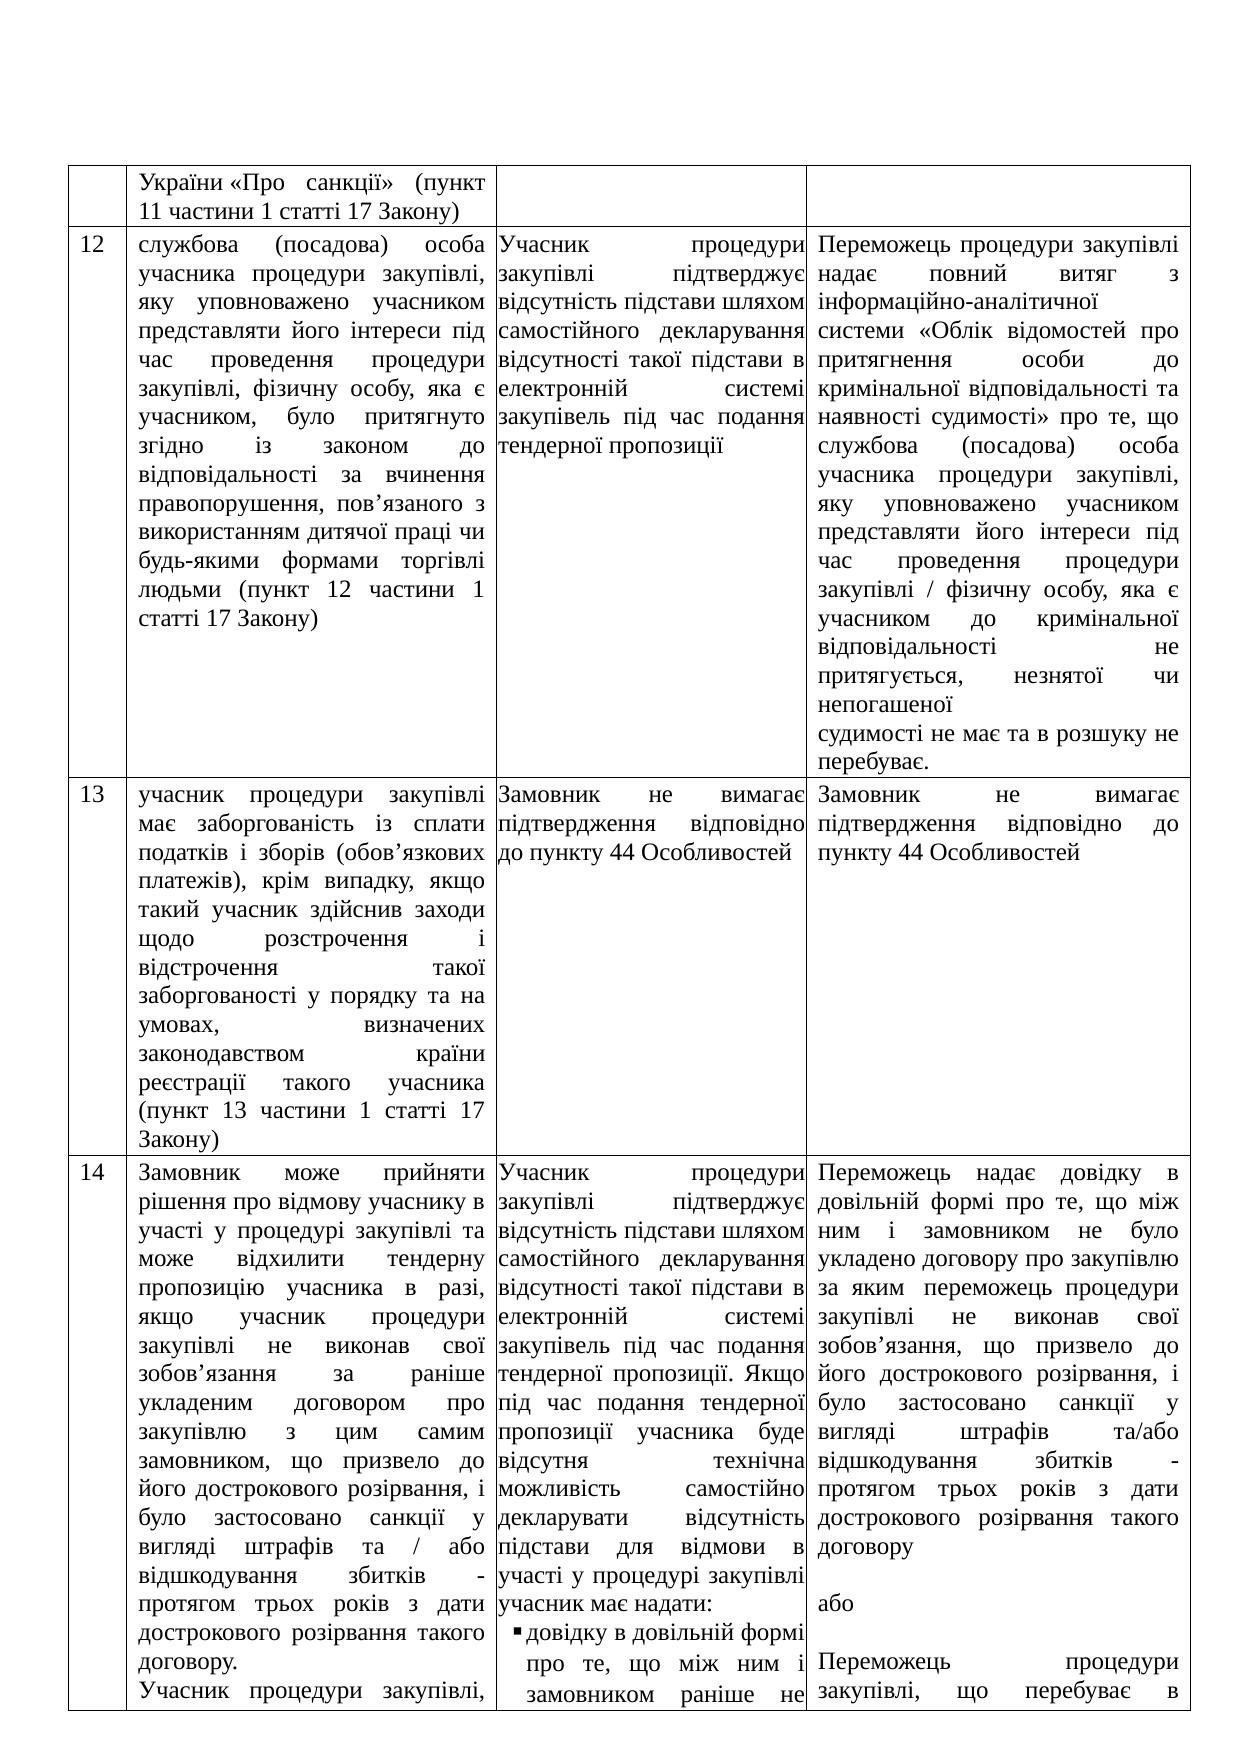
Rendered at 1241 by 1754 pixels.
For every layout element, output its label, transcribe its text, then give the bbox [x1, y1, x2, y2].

table_cell 12 [69, 227, 126, 777]
table_cell Замовник не вимагає підтвердження відповідно до пункту 44 Особливостей [497, 778, 806, 1154]
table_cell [807, 166, 1190, 226]
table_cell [807, 1156, 1190, 1709]
table_cell 11 [69, 166, 126, 226]
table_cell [497, 166, 806, 226]
table_cell 13 [69, 778, 126, 1154]
table_cell Переможець процедури закупівлі надає повний витяг з інформаційно-аналітичної системи «Облік відомостей про притягнення особи до кримінальної відповідальності та наявності судимості» про те, що службова (посадова) особа учасника процедури закупівлі, яку уповноважено учасником представляти його інтереси під час проведення процедури закупівлі / фізичну особу, яка є учасником до кримінальної відповідальності не притягується, незнятої чи непогашеної судимості не має та в розшуку не перебуває. [807, 227, 1190, 777]
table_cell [127, 166, 496, 226]
table_cell 14 [69, 1156, 126, 1709]
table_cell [127, 1156, 496, 1709]
table_cell Замовник не вимагає підтвердження відповідно до пункту 44 Особливостей [807, 778, 1190, 1154]
table_cell службова (посадова) особа учасника процедури закупівлі, яку уповноважено учасником представляти його інтереси під час проведення процедури закупівлі, фізичну особу, яка є учасником, було притягнуто згідно із законом до відповідальності за вчинення правопорушення, пов’язаного з використанням дитячої праці чи будь-якими формами торгівлі людьми (пункт 12 частини 1 статті 17 Закону) [127, 227, 496, 777]
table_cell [497, 1156, 806, 1709]
table_cell учасник процедури закупівлі має заборгованість із сплати податків і зборів (обов’язкових платежів), крім випадку, якщо такий учасник здійснив заходи щодо розстрочення і відстрочення такої заборгованості у порядку та на умовах, визначених законодавством країни реєстрації такого учасника (пункт 13 частини 1 статті 17 Закону) [127, 778, 496, 1154]
table_cell Учасник процедури закупівлі підтверджує відсутність підстави шляхом самостійного декларування відсутності такої підстави в електронній системі закупівель під час подання тендерної пропозиції [497, 227, 806, 777]
